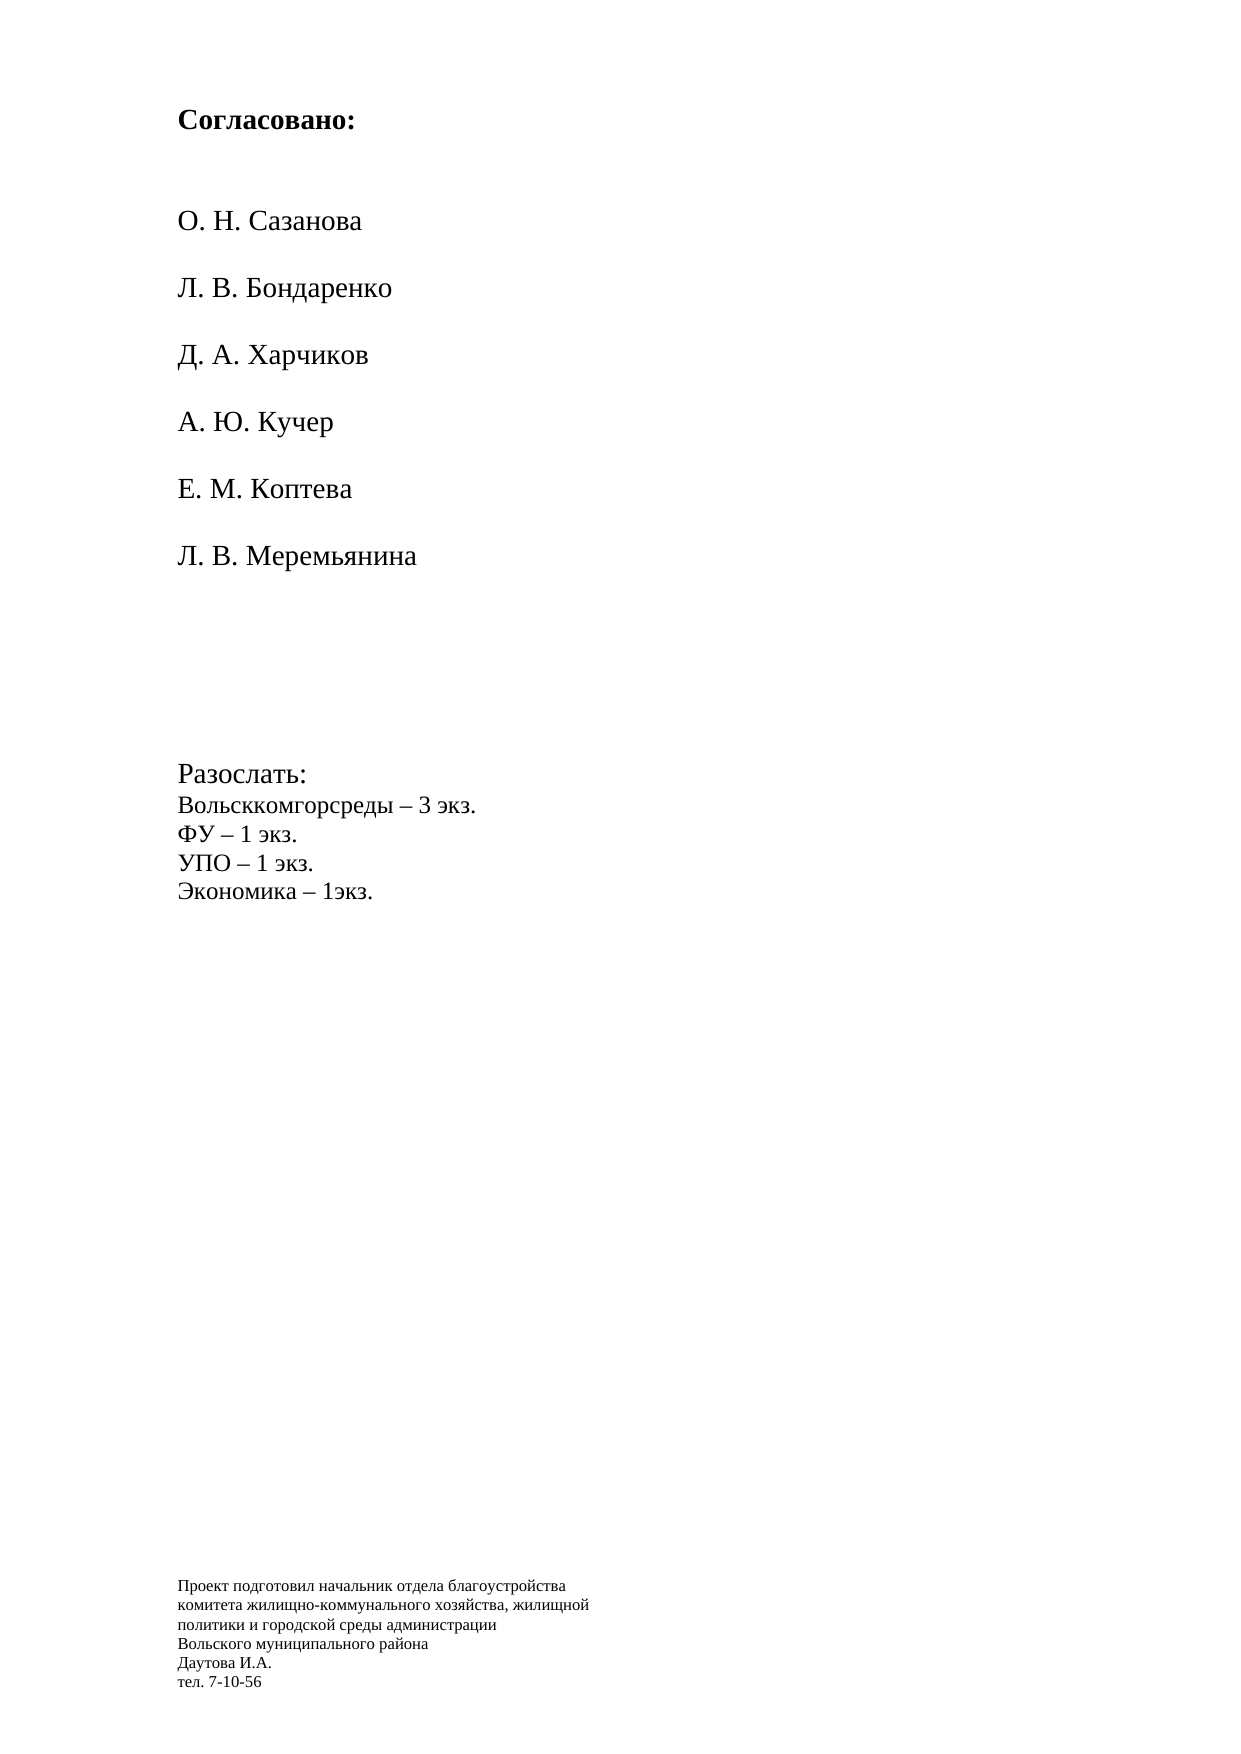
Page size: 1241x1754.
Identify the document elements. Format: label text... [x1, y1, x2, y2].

text Вольсккомгорсреды – 3 экз. [177, 790, 1152, 819]
text Согласовано: [177, 102, 1152, 136]
text Л. В. Меремьянина [177, 538, 1152, 572]
text А. Ю. Кучер [177, 404, 1152, 438]
text Экономика – 1экз. [177, 876, 1152, 905]
text Разослать: [177, 757, 990, 790]
text комитета жилищно-коммунального хозяйства, жилищной [177, 1595, 1152, 1614]
text ФУ – 1 экз. [177, 819, 1152, 848]
text О. Н. Сазанова [177, 203, 1152, 237]
text Проект подготовил начальник отдела благоустройства [177, 1576, 1152, 1595]
text Вольского муниципального района [177, 1633, 1152, 1653]
text Д. А. Харчиков [177, 337, 1152, 371]
text политики и городской среды администрации [177, 1614, 1152, 1633]
text Даутова И.А. [177, 1653, 1152, 1672]
text Л. В. Бондаренко [177, 270, 1152, 304]
text тел. 7-10-56 [177, 1672, 1152, 1691]
text Е. М. Коптева [177, 471, 1152, 505]
text УПО – 1 экз. [177, 848, 1152, 876]
